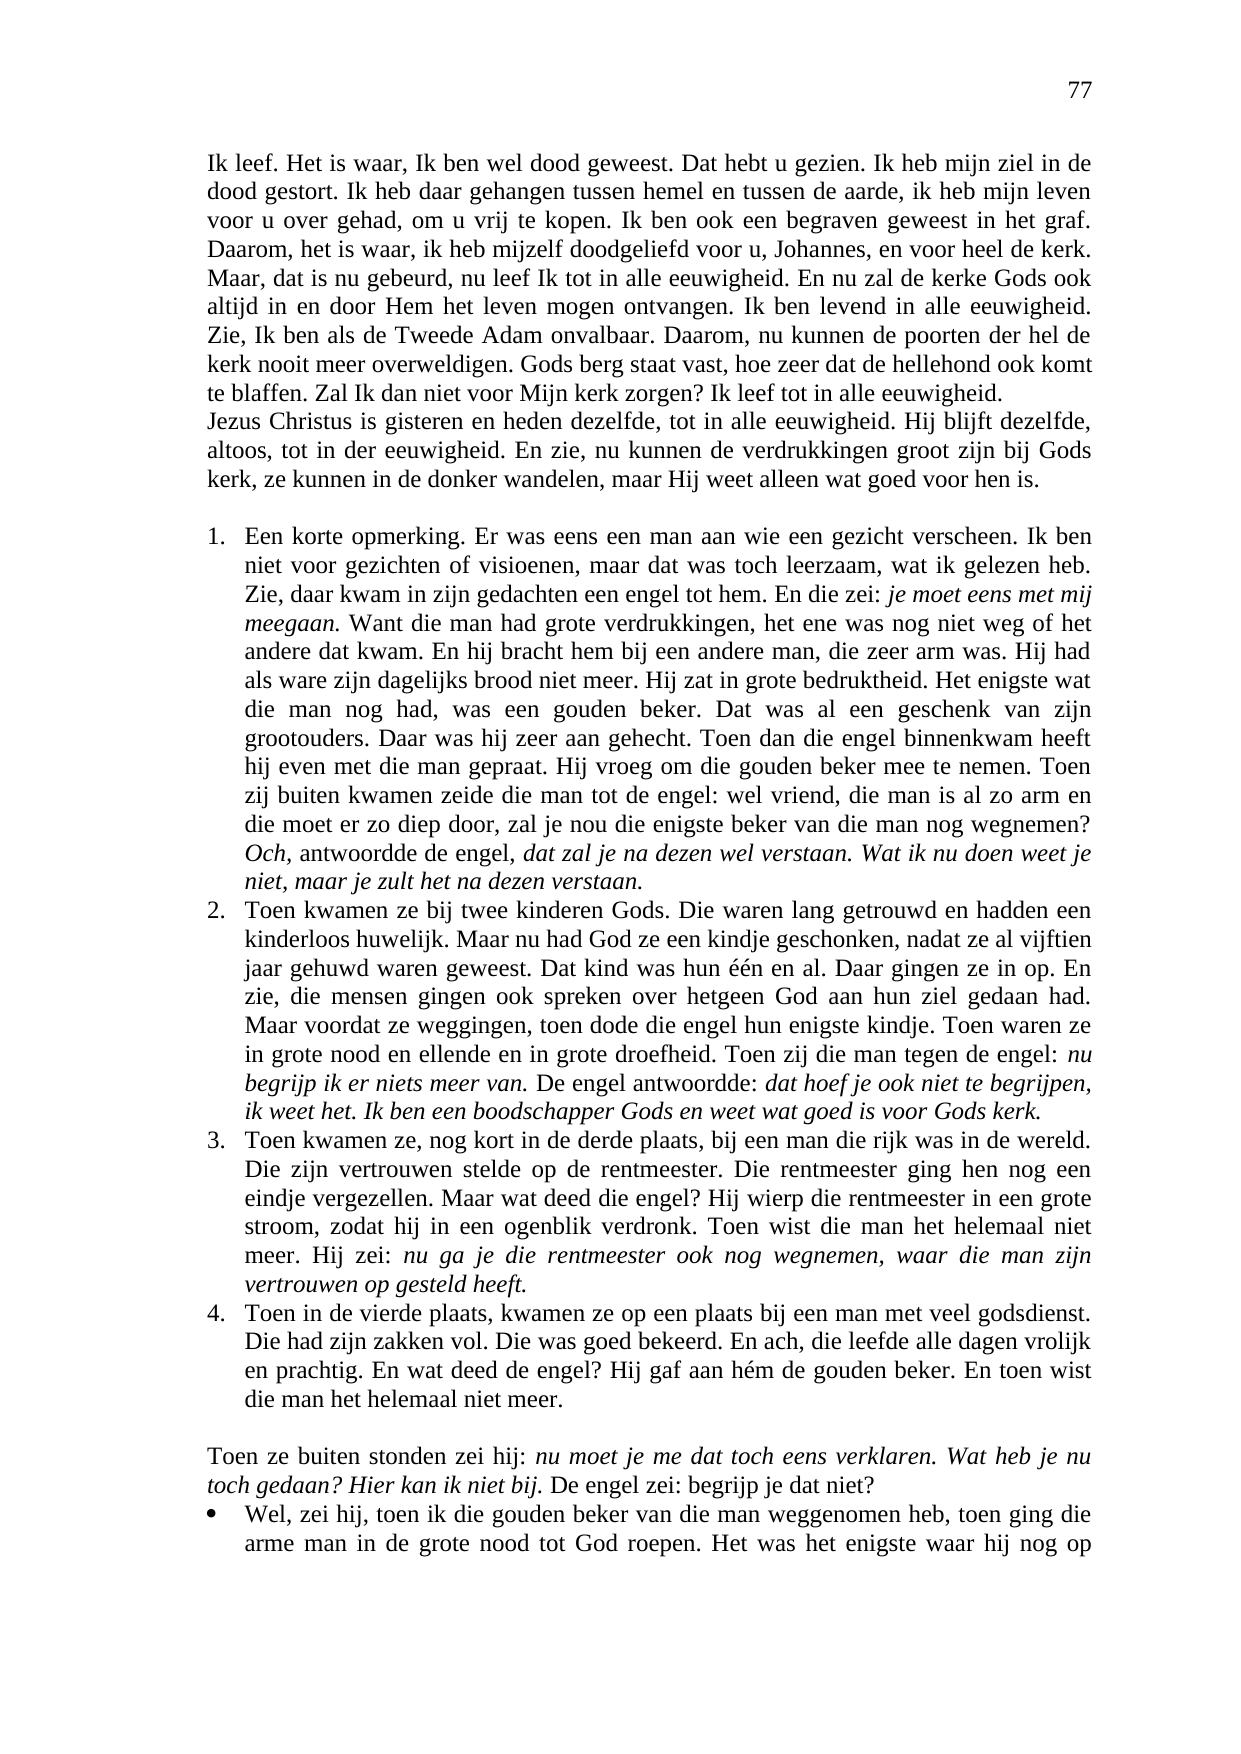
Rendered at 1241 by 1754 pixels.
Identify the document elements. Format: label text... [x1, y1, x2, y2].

list Toen kwamen ze, nog kort in de derde plaats, bij een man die rijk was in de wereld. Die zijn vertrouwen stelde op de rentmeester. Die rentmeester ging hen nog een eindje vergezellen. Maar wat deed die engel? Hij wierp die rentmeester in een grote stroom, zodat hij in een ogenblik verdronk. Toen wist die man het helemaal niet meer. Hij zei: nu ga je die rentmeester ook nog wegnemen, waar die man zijn vertrouwen op gesteld heeft. [207, 1125, 1092, 1298]
list Toen kwamen ze bij twee kinderen Gods. Die waren lang getrouwd en hadden een kinderloos huwelijk. Maar nu had God ze een kindje geschonken, nadat ze al vijftien jaar gehuwd waren geweest. Dat kind was hun één en al. Daar gingen ze in op. En zie, die mensen gingen ook spreken over hetgeen God aan hun ziel gedaan had. Maar voordat ze weggingen, toen dode die engel hun enigste kindje. Toen waren ze in grote nood en ellende en in grote droefheid. Toen zij die man tegen de engel: nu begrijp ik er niets meer van. De engel antwoordde: dat hoef je ook niet te begrijpen, ik weet het. Ik ben een boodschapper Gods en weet wat goed is voor Gods kerk. [207, 895, 1092, 1125]
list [207, 1499, 1092, 1556]
list Een korte opmerking. Er was eens een man aan wie een gezicht verscheen. Ik ben niet voor gezichten of visioenen, maar dat was toch leerzaam, wat ik gelezen heb. Zie, daar kwam in zijn gedachten een engel tot hem. En die zei: je moet eens met mij meegaan. Want die man had grote verdrukkingen, het ene was nog niet weg of het andere dat kwam. En hij bracht hem bij een andere man, die zeer arm was. Hij had als ware zijn dagelijks brood niet meer. Hij zat in grote bedruktheid. Het enigste wat die man nog had, was een gouden beker. Dat was al een geschenk van zijn grootouders. Daar was hij zeer aan gehecht. Toen dan die engel binnenkwam heeft hij even met die man gepraat. Hij vroeg om die gouden beker mee te nemen. Toen zij buiten kwamen zeide die man tot de engel: wel vriend, die man is al zo arm en die moet er zo diep door, zal je nou die enigste beker van die man nog wegnemen? Och, antwoordde de engel, dat zal je na dezen wel verstaan. Wat ik nu doen weet je niet, maar je zult het na dezen verstaan. [207, 521, 1092, 895]
text Jezus Christus is gisteren en heden dezelfde, tot in alle eeuwigheid. Hij blijft dezelfde, altoos, tot in der eeuwigheid. En zie, nu kunnen de verdrukkingen groot zijn bij Gods kerk, ze kunnen in de donker wandelen, maar Hij weet alleen wat goed voor hen is. [207, 406, 1092, 493]
text Ik leef. Het is waar, Ik ben wel dood geweest. Dat hebt u gezien. Ik heb mijn ziel in de dood gestort. Ik heb daar gehangen tussen hemel en tussen de aarde, ik heb mijn leven voor u over gehad, om u vrij te kopen. Ik ben ook een begraven geweest in het graf. Daarom, het is waar, ik heb mijzelf doodgeliefd voor u, Johannes, en voor heel de kerk. Maar, dat is nu gebeurd, nu leef Ik tot in alle eeuwigheid. En nu zal de kerke Gods ook altijd in en door Hem het leven mogen ontvangen. Ik ben levend in alle eeuwigheid. Zie, Ik ben als de Tweede Adam onvalbaar. Daarom, nu kunnen de poorten der hel de kerk nooit meer overweldigen. Gods berg staat vast, hoe zeer dat de hellehond ook komt te blaffen. Zal Ik dan niet voor Mijn kerk zorgen? Ik leef tot in alle eeuwigheid. [207, 148, 1092, 406]
list Toen in de vierde plaats, kwamen ze op een plaats bij een man met veel godsdienst. Die had zijn zakken vol. Die was goed bekeerd. En ach, die leefde alle dagen vrolijk en prachtig. En wat deed de engel? Hij gaf aan hém de gouden beker. En toen wist die man het helemaal niet meer. [207, 1298, 1092, 1413]
text Toen ze buiten stonden zei hij: nu moet je me dat toch eens verklaren. Wat heb je nu toch gedaan? Hier kan ik niet bij. De engel zei: begrijp je dat niet? [207, 1441, 1092, 1499]
